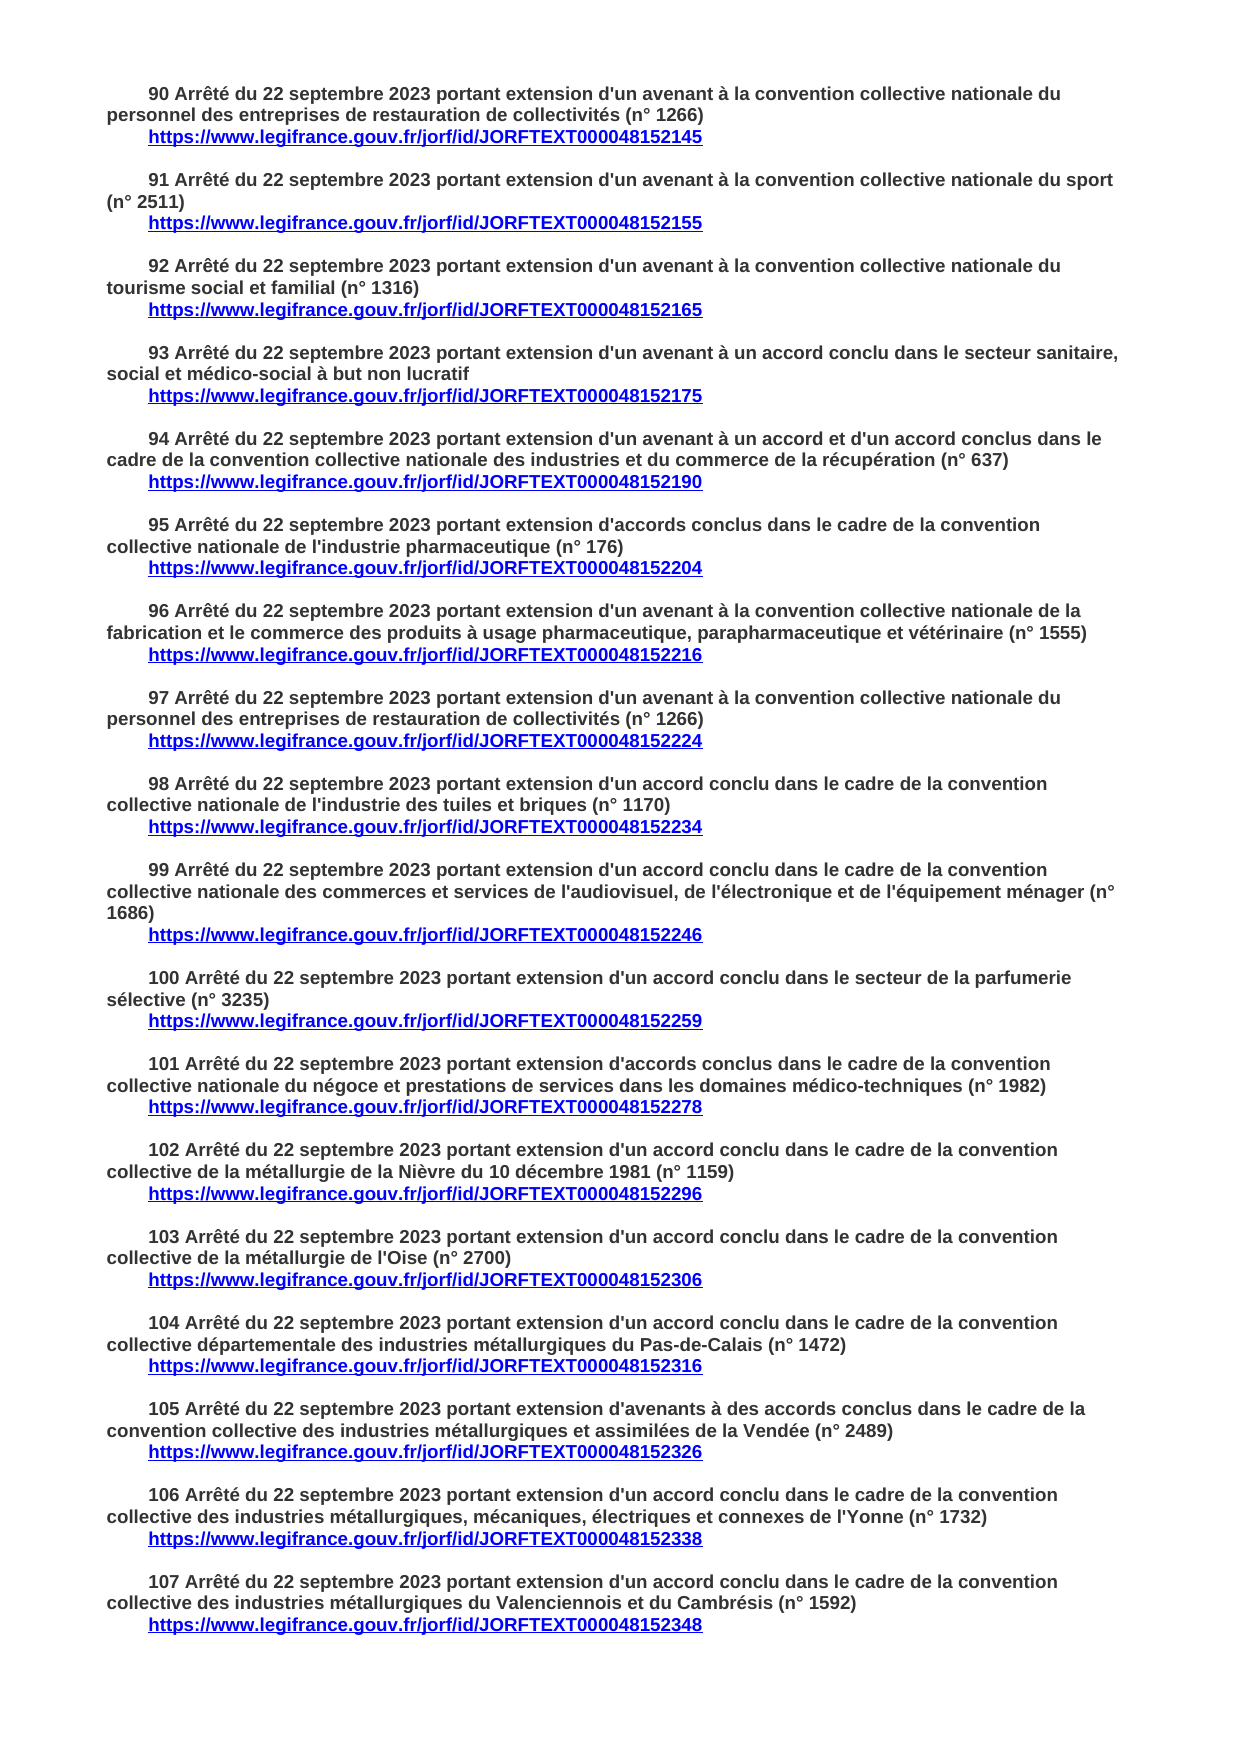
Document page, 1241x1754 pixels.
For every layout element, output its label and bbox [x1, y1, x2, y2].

text [106, 83, 1128, 1635]
